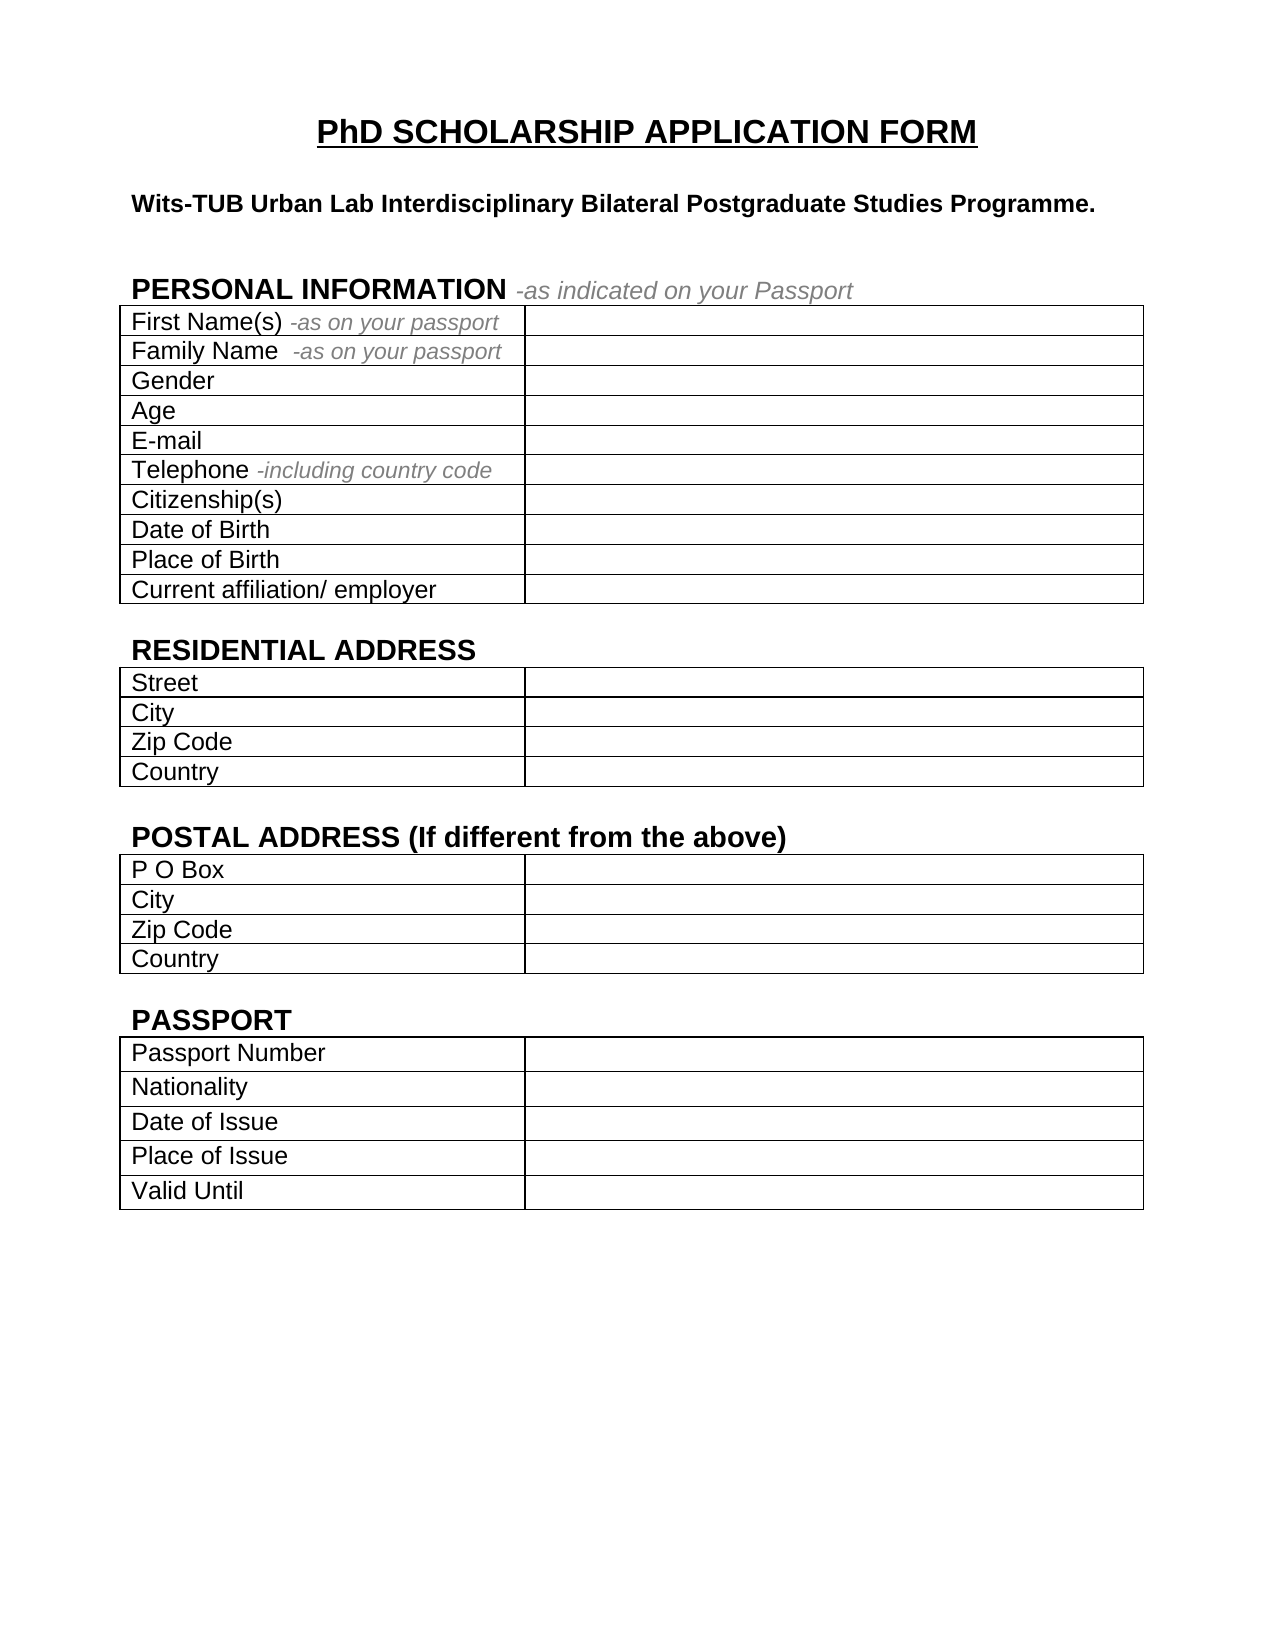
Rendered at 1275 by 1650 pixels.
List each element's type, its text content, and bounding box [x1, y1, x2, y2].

table_cell [526, 426, 1143, 454]
table_header Street [121, 668, 524, 696]
table_header P O Box [121, 855, 524, 884]
table_cell City [121, 698, 524, 726]
table_header Passport Number [121, 1038, 524, 1071]
table_cell E-mail [121, 426, 524, 454]
text PhD SCHOLARSHIP APPLICATION FORM [131, 112, 1162, 151]
table_header [526, 1038, 1143, 1071]
table_cell Nationality [121, 1072, 524, 1106]
table_cell Valid Until [121, 1176, 524, 1209]
table_cell Age [121, 396, 524, 424]
table_cell [526, 1176, 1143, 1209]
text PASSPORT [131, 1003, 1162, 1036]
text Wits-TUB Urban Lab Interdisciplinary Bilateral Postgraduate Studies Programme. [131, 189, 1162, 218]
table_cell [526, 396, 1143, 424]
text POSTAL ADDRESS (If different from the above) [131, 820, 1162, 854]
table_header [526, 855, 1143, 884]
table_cell Citizenship(s) [121, 485, 524, 514]
table_cell [526, 1141, 1143, 1175]
table_cell [526, 727, 1143, 756]
table_cell [526, 885, 1143, 913]
table_cell Current affiliation/ employer [121, 575, 524, 603]
table_header First Name(s) -as on your passport [121, 306, 524, 335]
table_cell [526, 545, 1143, 573]
table_cell [526, 366, 1143, 395]
table_cell [526, 915, 1143, 943]
table_cell [526, 336, 1143, 365]
table_cell Gender [121, 366, 524, 395]
table_cell Country [121, 757, 524, 786]
table_cell [526, 575, 1143, 603]
table_cell [526, 1107, 1143, 1140]
table_cell Zip Code [121, 915, 524, 943]
table_cell [526, 757, 1143, 786]
text PERSONAL INFORMATION -as indicated on your Passport [131, 272, 1162, 305]
table_cell [526, 455, 1143, 484]
table_cell [526, 1072, 1143, 1106]
table_cell [526, 698, 1143, 726]
table_cell Country [121, 944, 524, 973]
text RESIDENTIAL ADDRESS [131, 633, 1162, 667]
table_cell [526, 485, 1143, 514]
table_header [526, 668, 1143, 696]
table_cell Family Name -as on your passport [121, 336, 524, 365]
table_cell Place of Birth [121, 545, 524, 573]
table_cell Zip Code [121, 727, 524, 756]
table_cell Date of Issue [121, 1107, 524, 1140]
table_cell Place of Issue [121, 1141, 524, 1175]
table_cell [526, 515, 1143, 544]
table_cell City [121, 885, 524, 913]
table_header [526, 306, 1143, 335]
table_cell Date of Birth [121, 515, 524, 544]
table_cell [526, 944, 1143, 973]
table_cell Telephone -including country code [121, 455, 524, 484]
